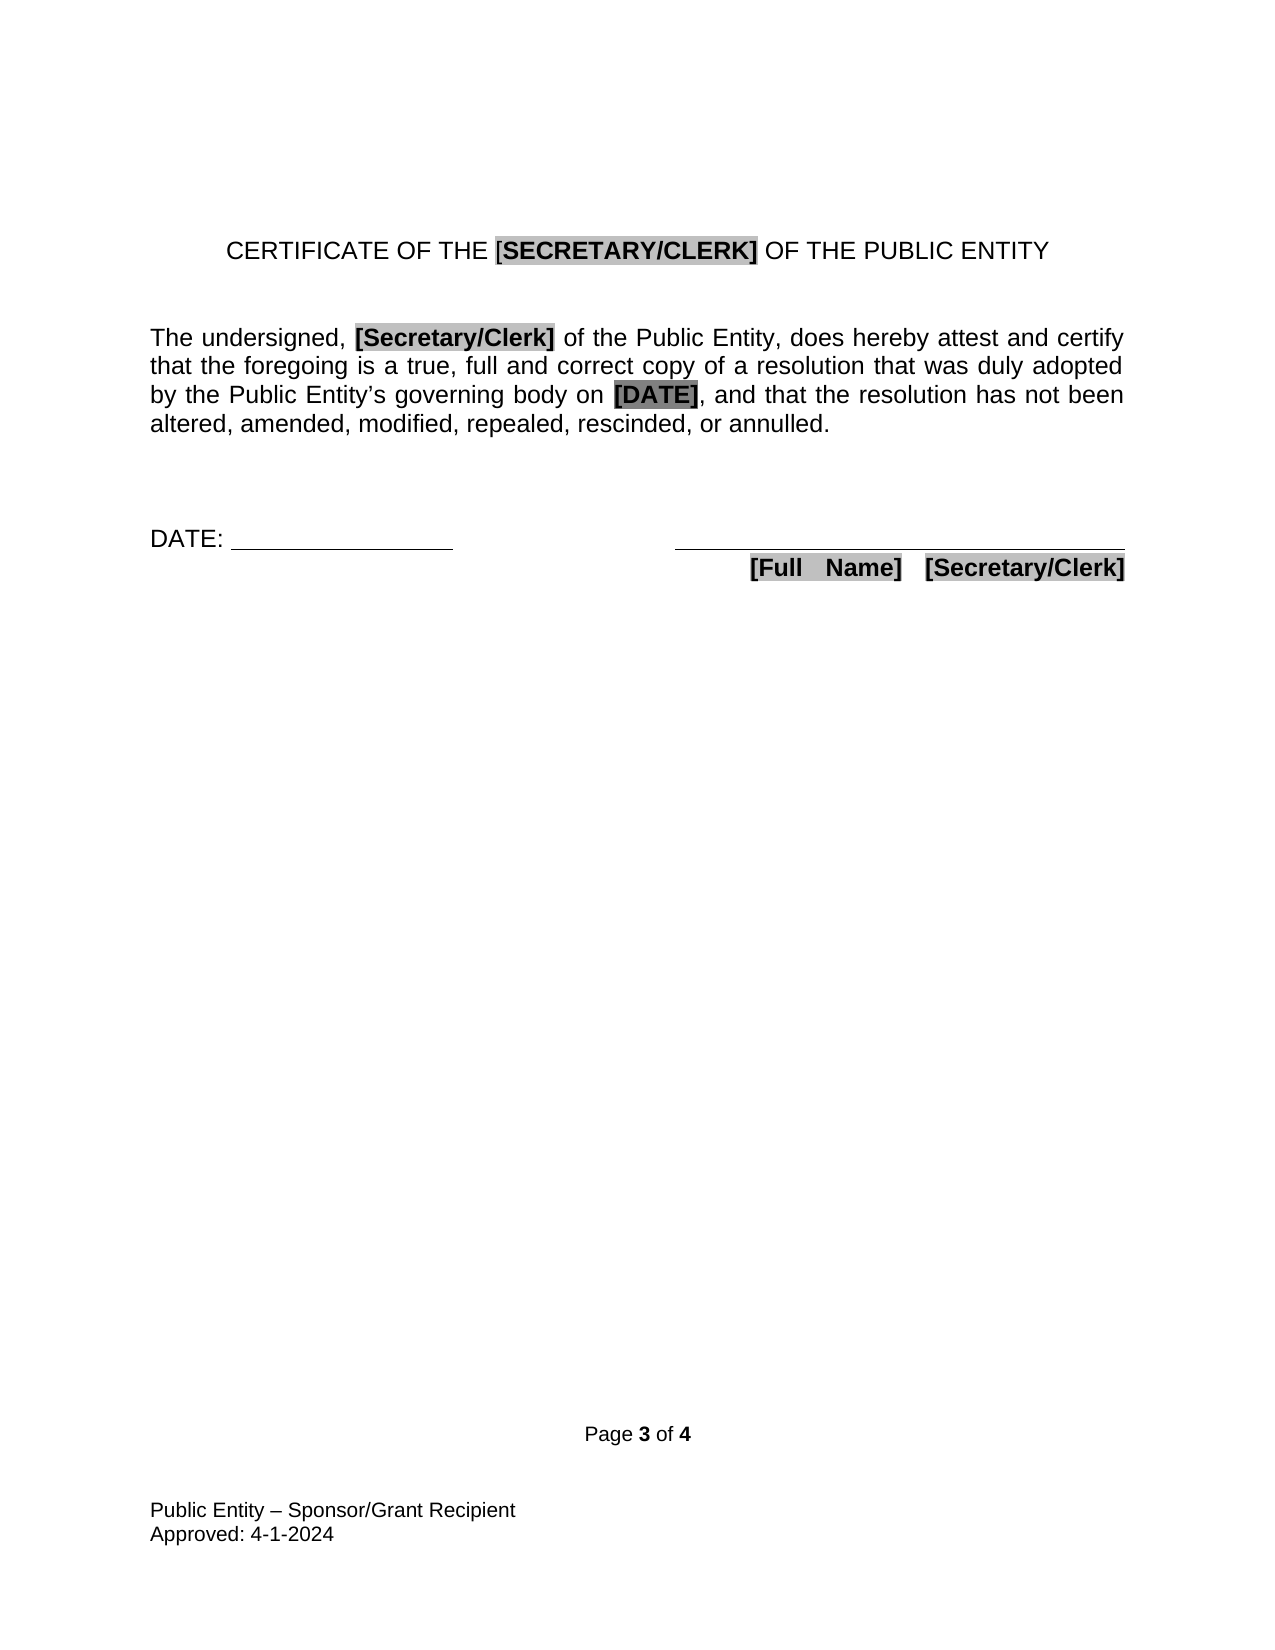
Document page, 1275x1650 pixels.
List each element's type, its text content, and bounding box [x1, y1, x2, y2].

text [Full Name] [Secretary/Clerk] [150, 552, 1125, 610]
text DATE: [150, 524, 1125, 552]
subtitle CERTIFICATE OF THE [SECRETARY/CLERK] OF THE Public Entity [150, 236, 495, 265]
subtitle CERTIFICATE OF THE [SECRETARY/CLERK] OF THE Public Entity [758, 236, 1125, 265]
text The undersigned, [Secretary/Clerk] of the Public Entity, does hereby attest and certify that the foregoing is a true, full and correct copy of a resolution that was duly adopted by the Public Entity’s governing body on [DATE], and that the resolution has not been altered, amended, modified, repealed, rescinded, or annulled. [150, 322, 1125, 437]
